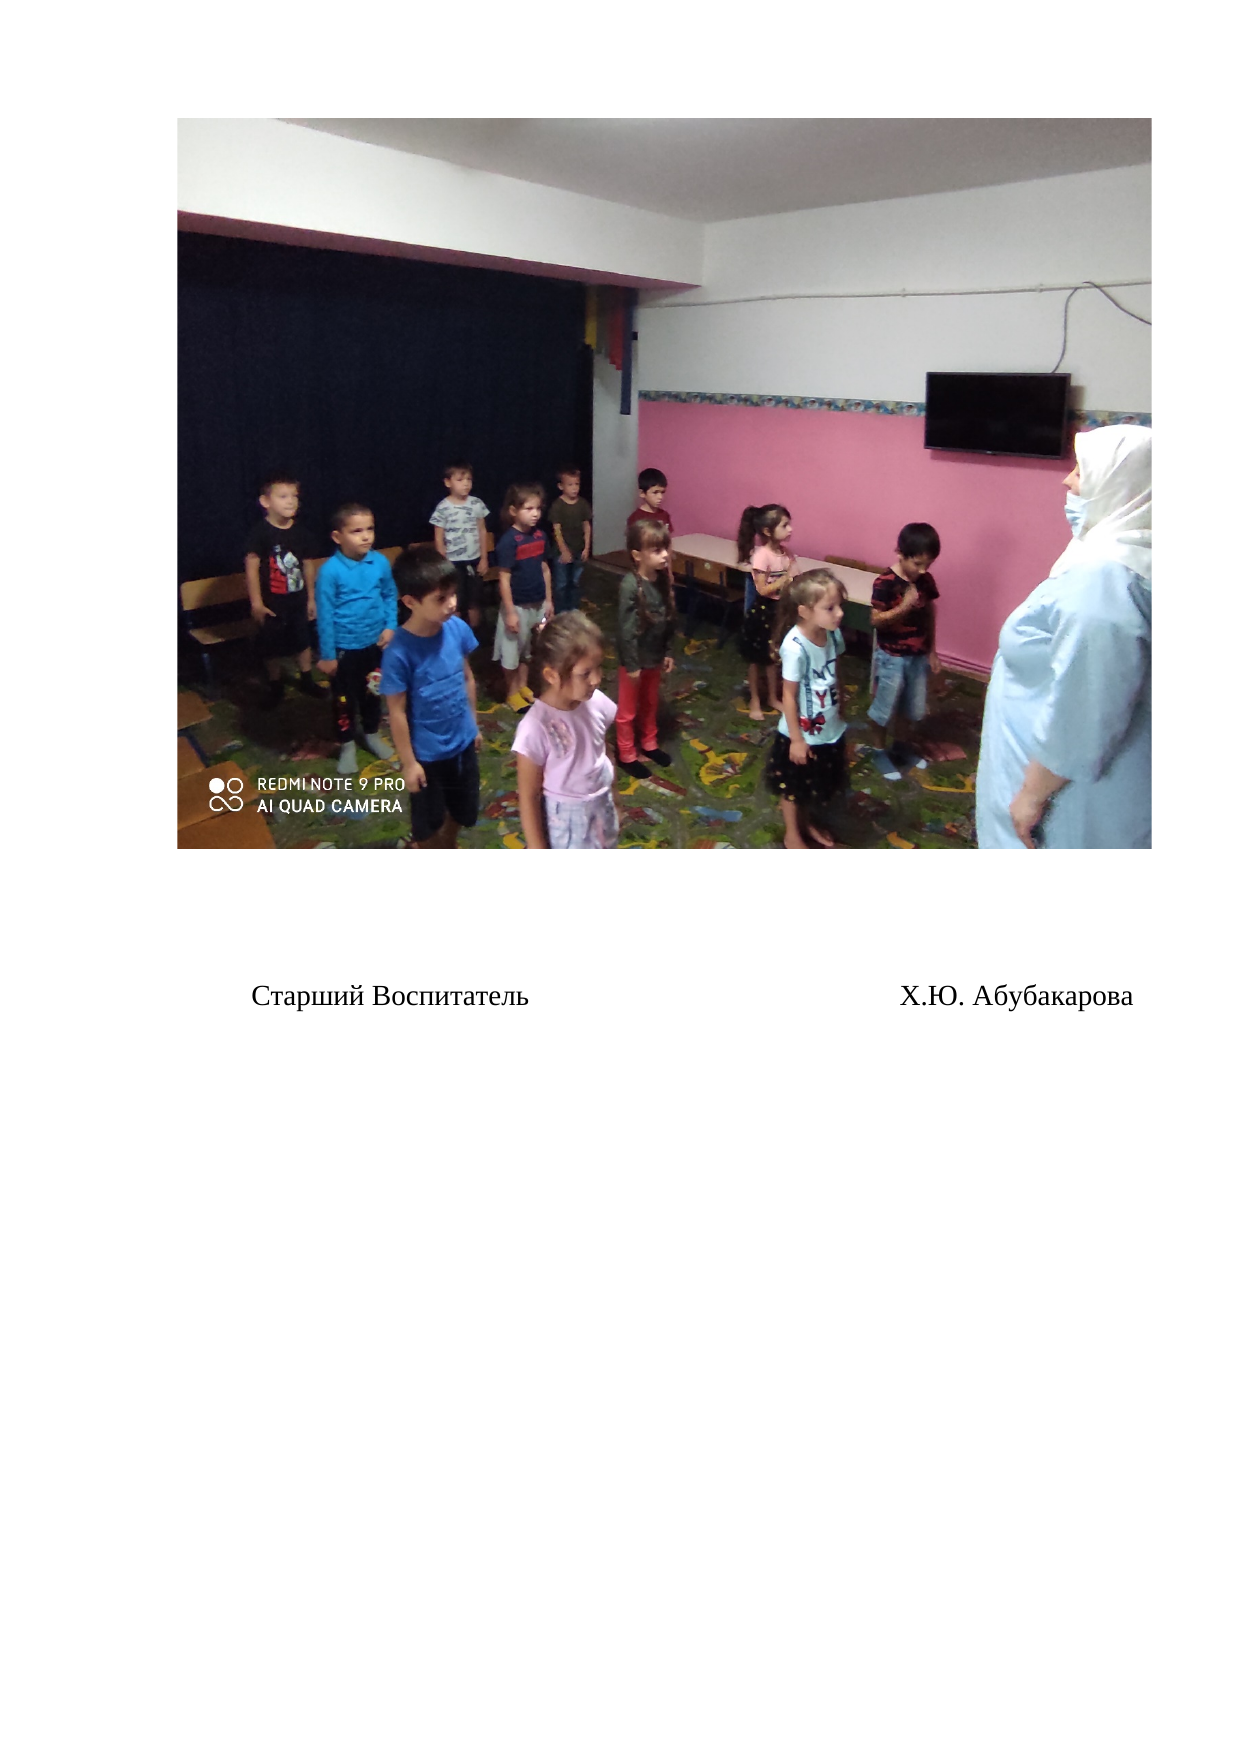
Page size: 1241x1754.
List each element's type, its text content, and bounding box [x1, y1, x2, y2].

text Старший Воспитатель Х.Ю. Абубакарова [177, 978, 1152, 1012]
picture [177, 118, 1152, 849]
